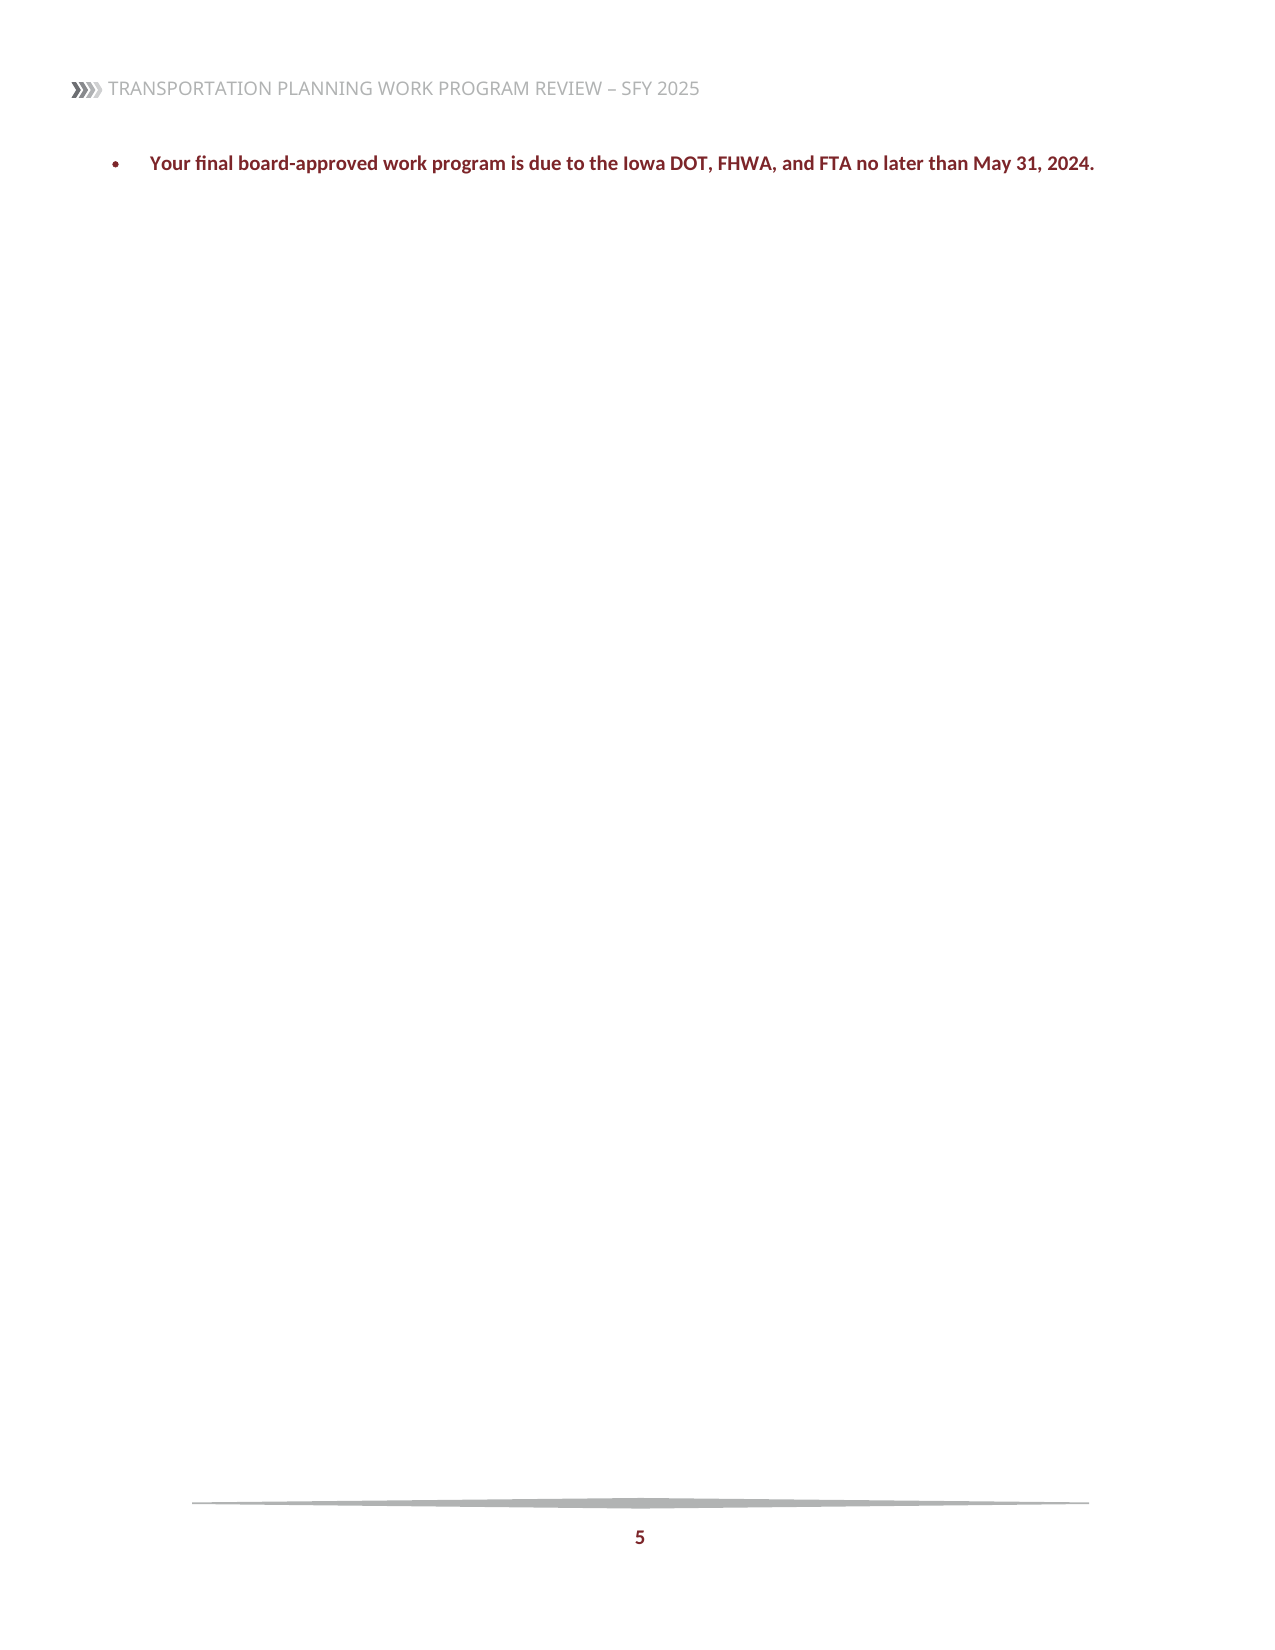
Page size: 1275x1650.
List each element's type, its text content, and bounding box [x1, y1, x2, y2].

list Your final board-approved work program is due to the Iowa DOT, FHWA, and FTA no later than May 31, 2024. [112, 150, 1125, 175]
picture [71, 82, 103, 98]
